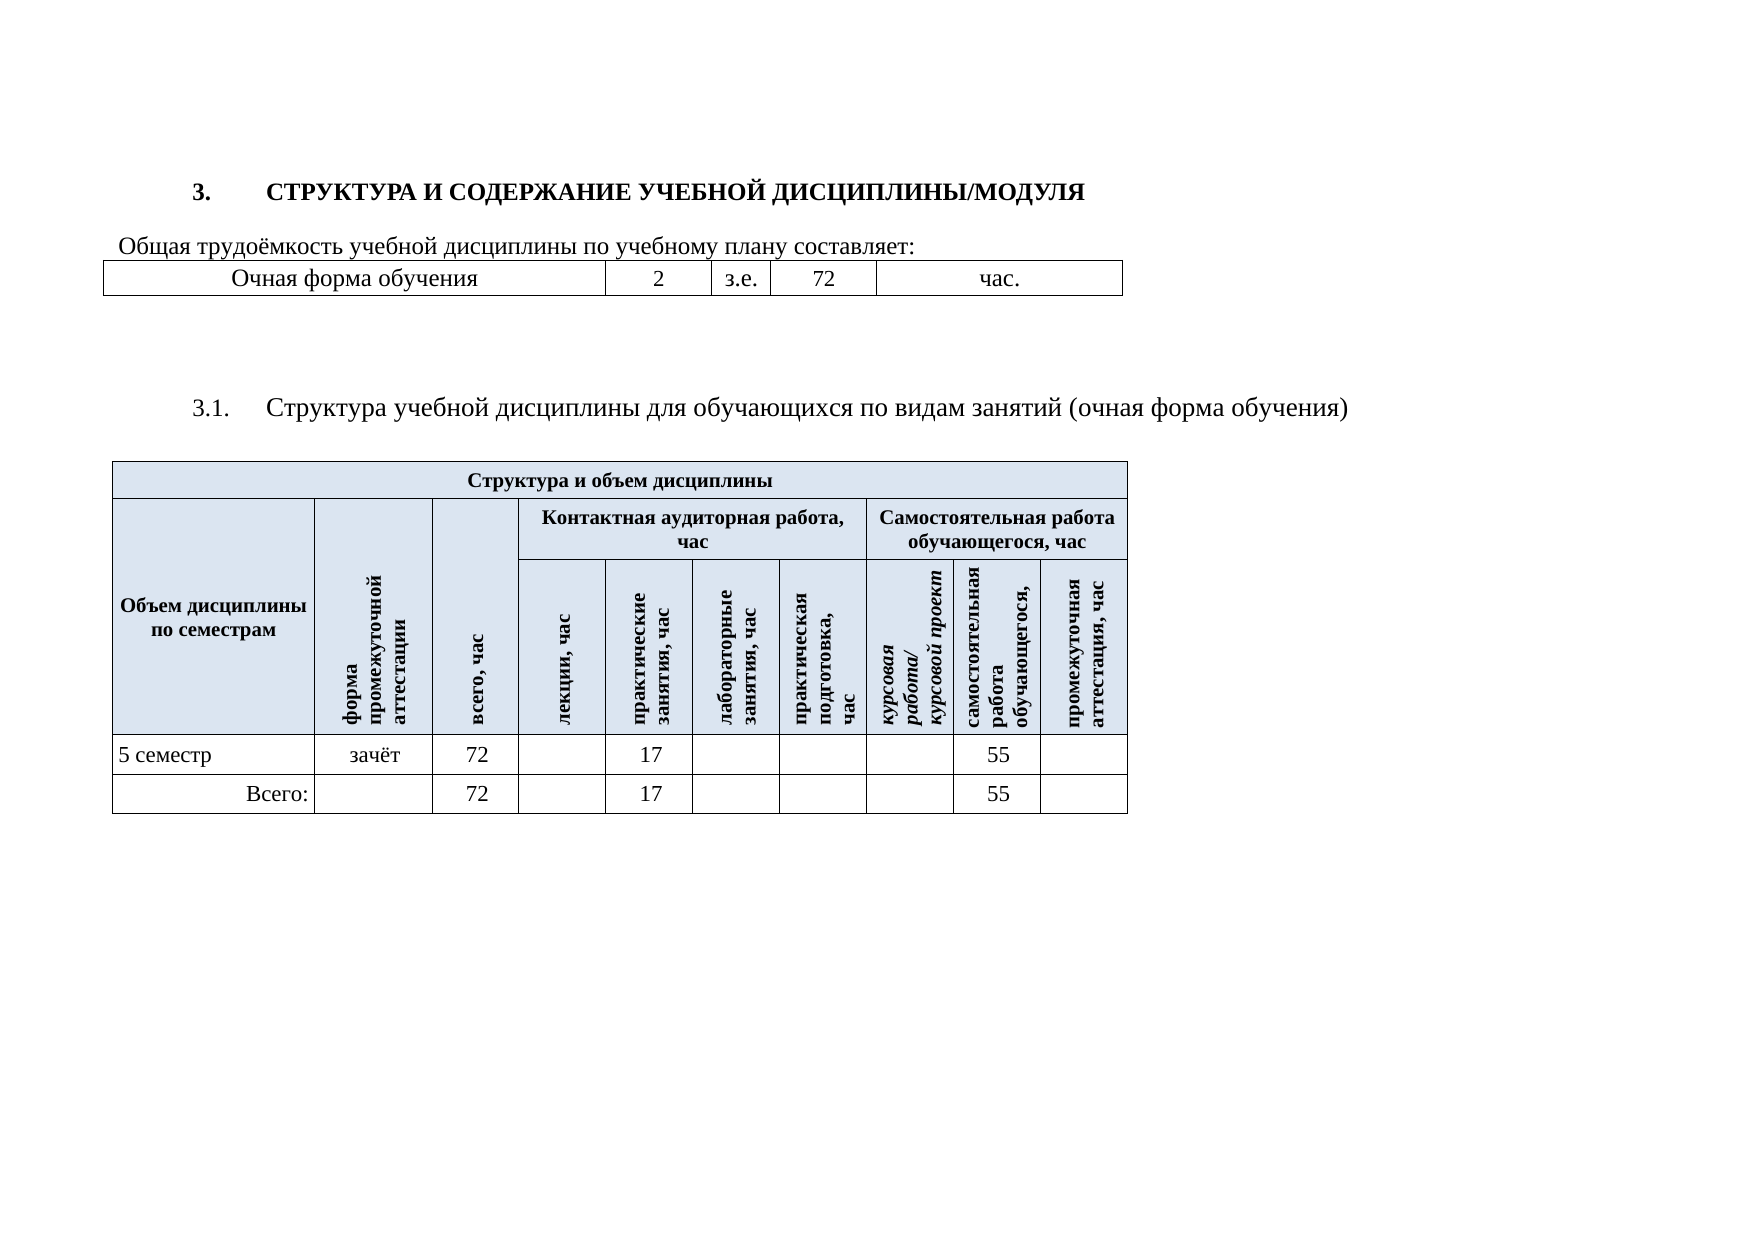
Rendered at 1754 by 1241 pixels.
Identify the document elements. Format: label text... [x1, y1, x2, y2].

table_cell практические занятия, час [606, 560, 692, 734]
table_header час. [877, 261, 1122, 295]
table_cell 17 [606, 735, 692, 773]
table_cell [693, 775, 779, 813]
table_cell 72 [433, 735, 518, 773]
table_cell всего, час [433, 499, 518, 734]
table_cell курсовая работа/ курсовой проект [867, 560, 953, 734]
table_cell [1041, 735, 1127, 773]
table_cell форма промежуточной аттестации [315, 499, 432, 734]
table_cell 55 [954, 775, 1040, 813]
table_cell 5 семестр [113, 735, 314, 773]
table_header 2 [606, 261, 711, 295]
table_cell [693, 735, 779, 773]
table_cell [1041, 775, 1127, 813]
table_cell промежуточная аттестация, час [1041, 560, 1127, 734]
table_cell [867, 775, 953, 813]
table_cell 72 [433, 775, 518, 813]
table_cell Всего: [113, 775, 314, 813]
table_cell 55 [954, 735, 1040, 773]
table_cell самостоятельная работа обучающегося, час [954, 560, 1040, 734]
subtitle СТРУКТУРА И СОДЕРЖАНИЕ УЧЕБНОЙ ДИСЦИПЛИНЫ/МОДУЛЯ [192, 177, 1665, 206]
table_cell 17 [606, 775, 692, 813]
table_cell [780, 735, 866, 773]
table_cell лекции, час [519, 560, 605, 734]
table_header Очная форма обучения [104, 261, 605, 295]
table_header Структура и объем дисциплины [113, 462, 1127, 498]
table_header 72 [771, 261, 876, 295]
table_cell лабораторные занятия, час [693, 560, 779, 734]
table_cell Контактная аудиторная работа, час [519, 499, 866, 559]
table_cell [867, 735, 953, 773]
table_header з.е. [712, 261, 770, 295]
table_cell [519, 735, 605, 773]
list Общая трудоёмкость учебной дисциплины по учебному плану составляет: [118, 231, 1665, 260]
table_cell практическая подготовка, час [780, 560, 866, 734]
table_cell зачёт [315, 735, 432, 773]
table_cell [519, 775, 605, 813]
table_cell [780, 775, 866, 813]
table_cell Объем дисциплины по семестрам [113, 499, 314, 734]
subtitle Структура учебной дисциплины для обучающихся по видам занятий (очная форма обучения) [192, 391, 1665, 422]
table_cell Самостоятельная работа обучающегося, час [867, 499, 1127, 559]
table_cell [315, 775, 432, 813]
